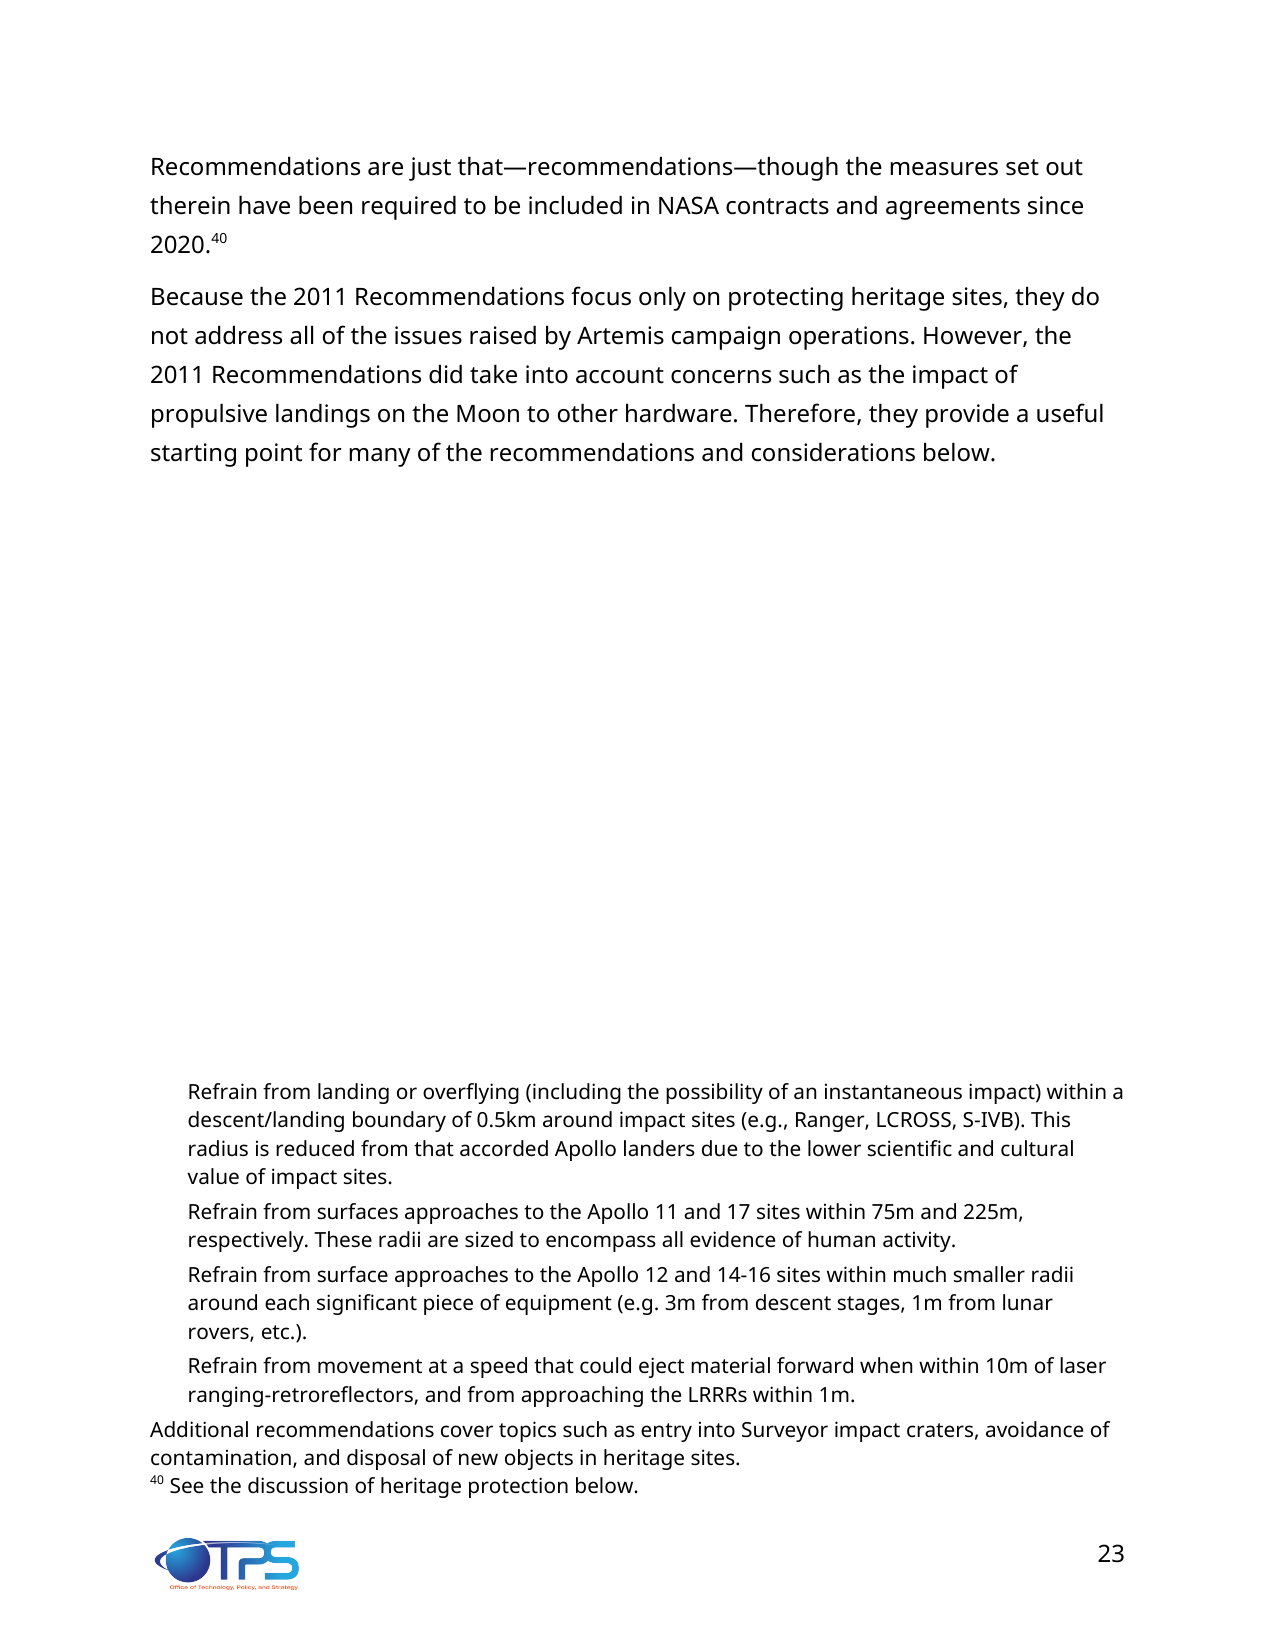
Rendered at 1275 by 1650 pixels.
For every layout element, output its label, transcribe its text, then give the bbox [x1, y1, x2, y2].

text The 2011 Recommendations are precisely what they say in the title: a set of technical recommendations for measures that actors could take to avoid damage to historic spacecraft sites, equipment, and artifacts such as footprints and flags. The 2011 Recommendations are just that—recommendations—though the measures set out therein have been required to be included in NASA contracts and agreements since 2020. [150, 150, 1125, 261]
picture [150, 1534, 309, 1596]
text Because the 2011 Recommendations focus only on protecting heritage sites, they do not address all of the issues raised by Artemis campaign operations. However, the 2011 Recommendations did take into account concerns such as the impact of propulsive landings on the Moon to other hardware. Therefore, they provide a useful starting point for many of the recommendations and considerations below. [150, 280, 1125, 468]
